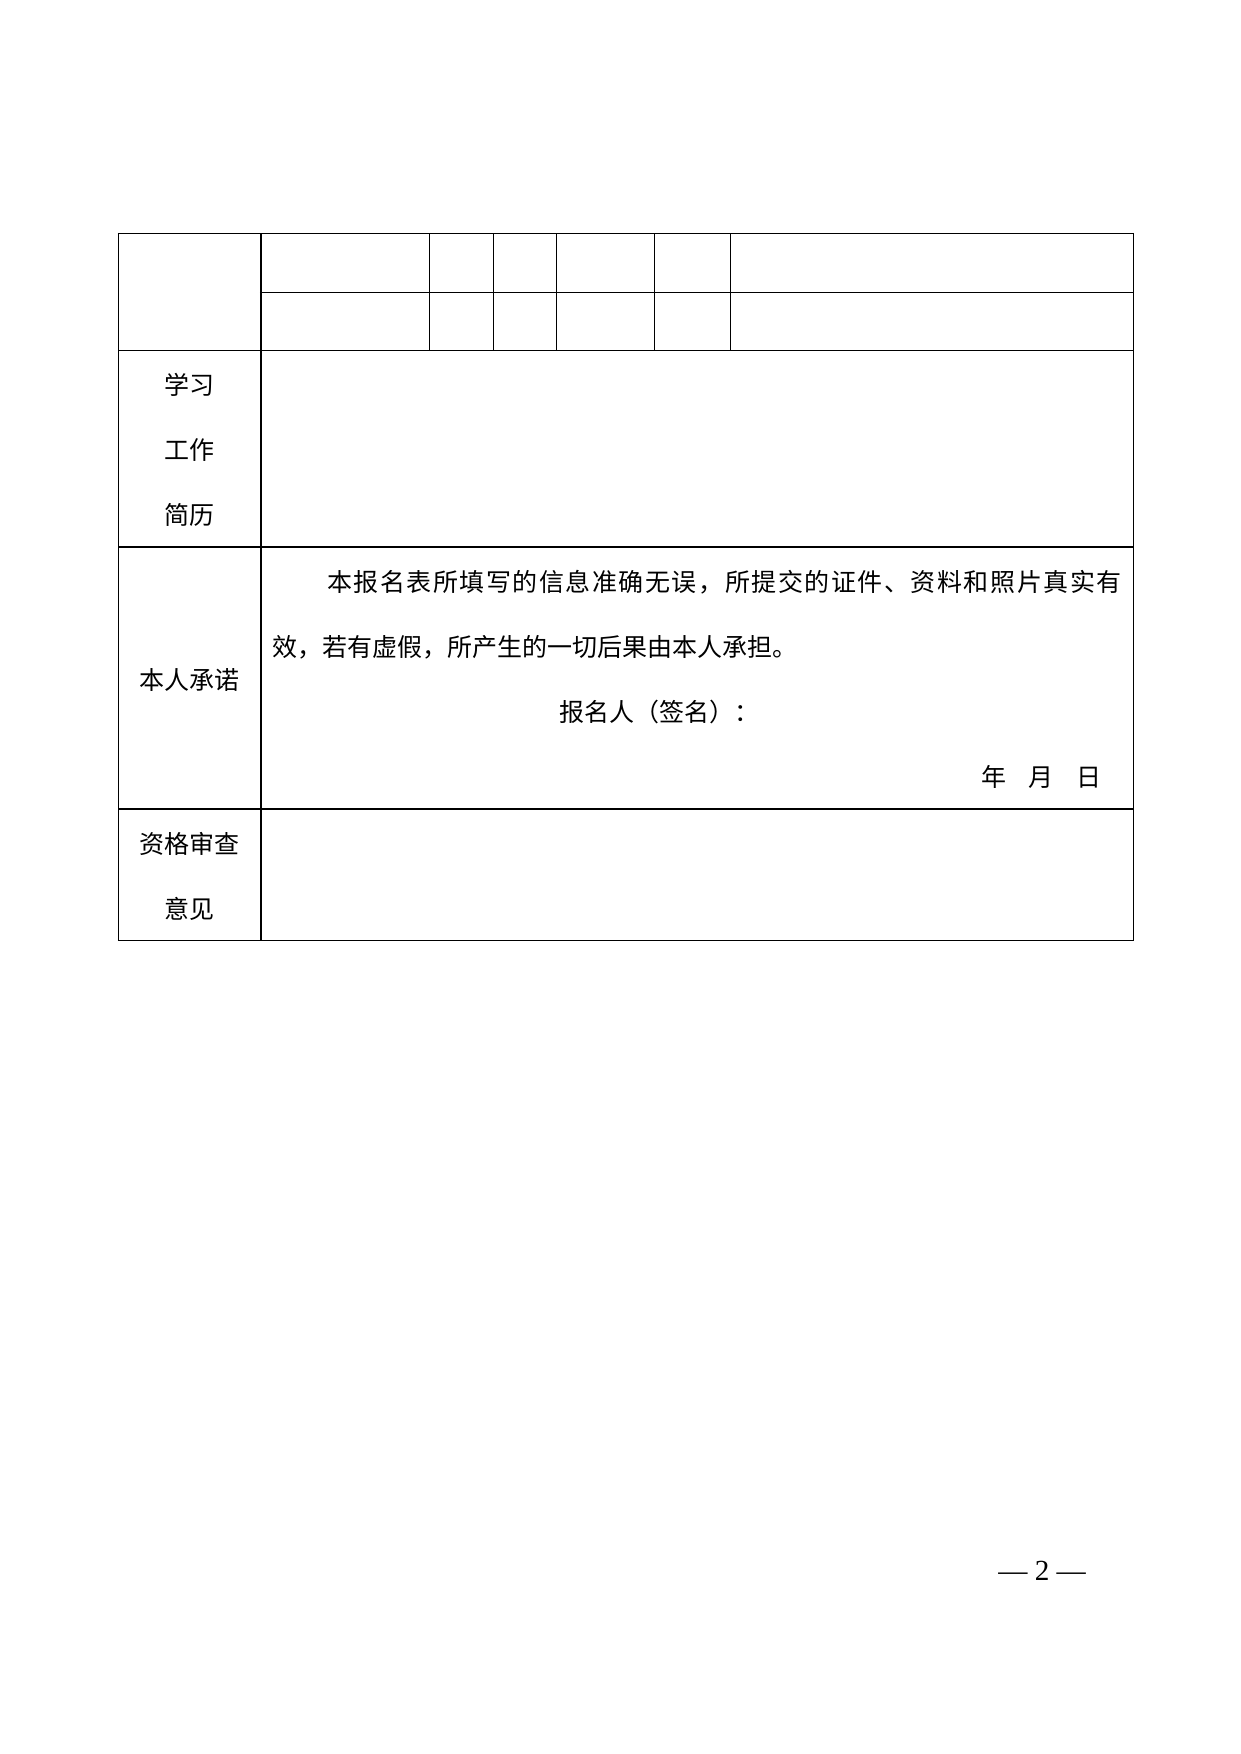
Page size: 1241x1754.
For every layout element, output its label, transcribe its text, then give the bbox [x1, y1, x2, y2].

table_cell [262, 234, 429, 292]
table_cell [262, 293, 429, 350]
table_cell [731, 293, 1133, 350]
table_cell [731, 234, 1133, 292]
table_cell [557, 293, 654, 350]
table_cell [262, 810, 1133, 940]
table_cell [494, 234, 556, 292]
table_cell 本人承诺 [119, 548, 260, 808]
table_cell [430, 293, 493, 350]
table_cell [655, 234, 730, 292]
table_cell [262, 351, 1133, 546]
table_cell [655, 293, 730, 350]
table_cell [557, 234, 654, 292]
table_cell 本报名表所填写的信息准确无误，所提交的证件、资料和照片真实有效，若有虚假，所产生的一切后果由本人承担。 报名人（签名）： 年 月 日 [262, 548, 1133, 808]
table_cell 学习 工作 简历 [119, 351, 260, 546]
table_cell [494, 293, 556, 350]
table_cell [430, 234, 493, 292]
table_cell 资格审查意见 [119, 810, 260, 940]
